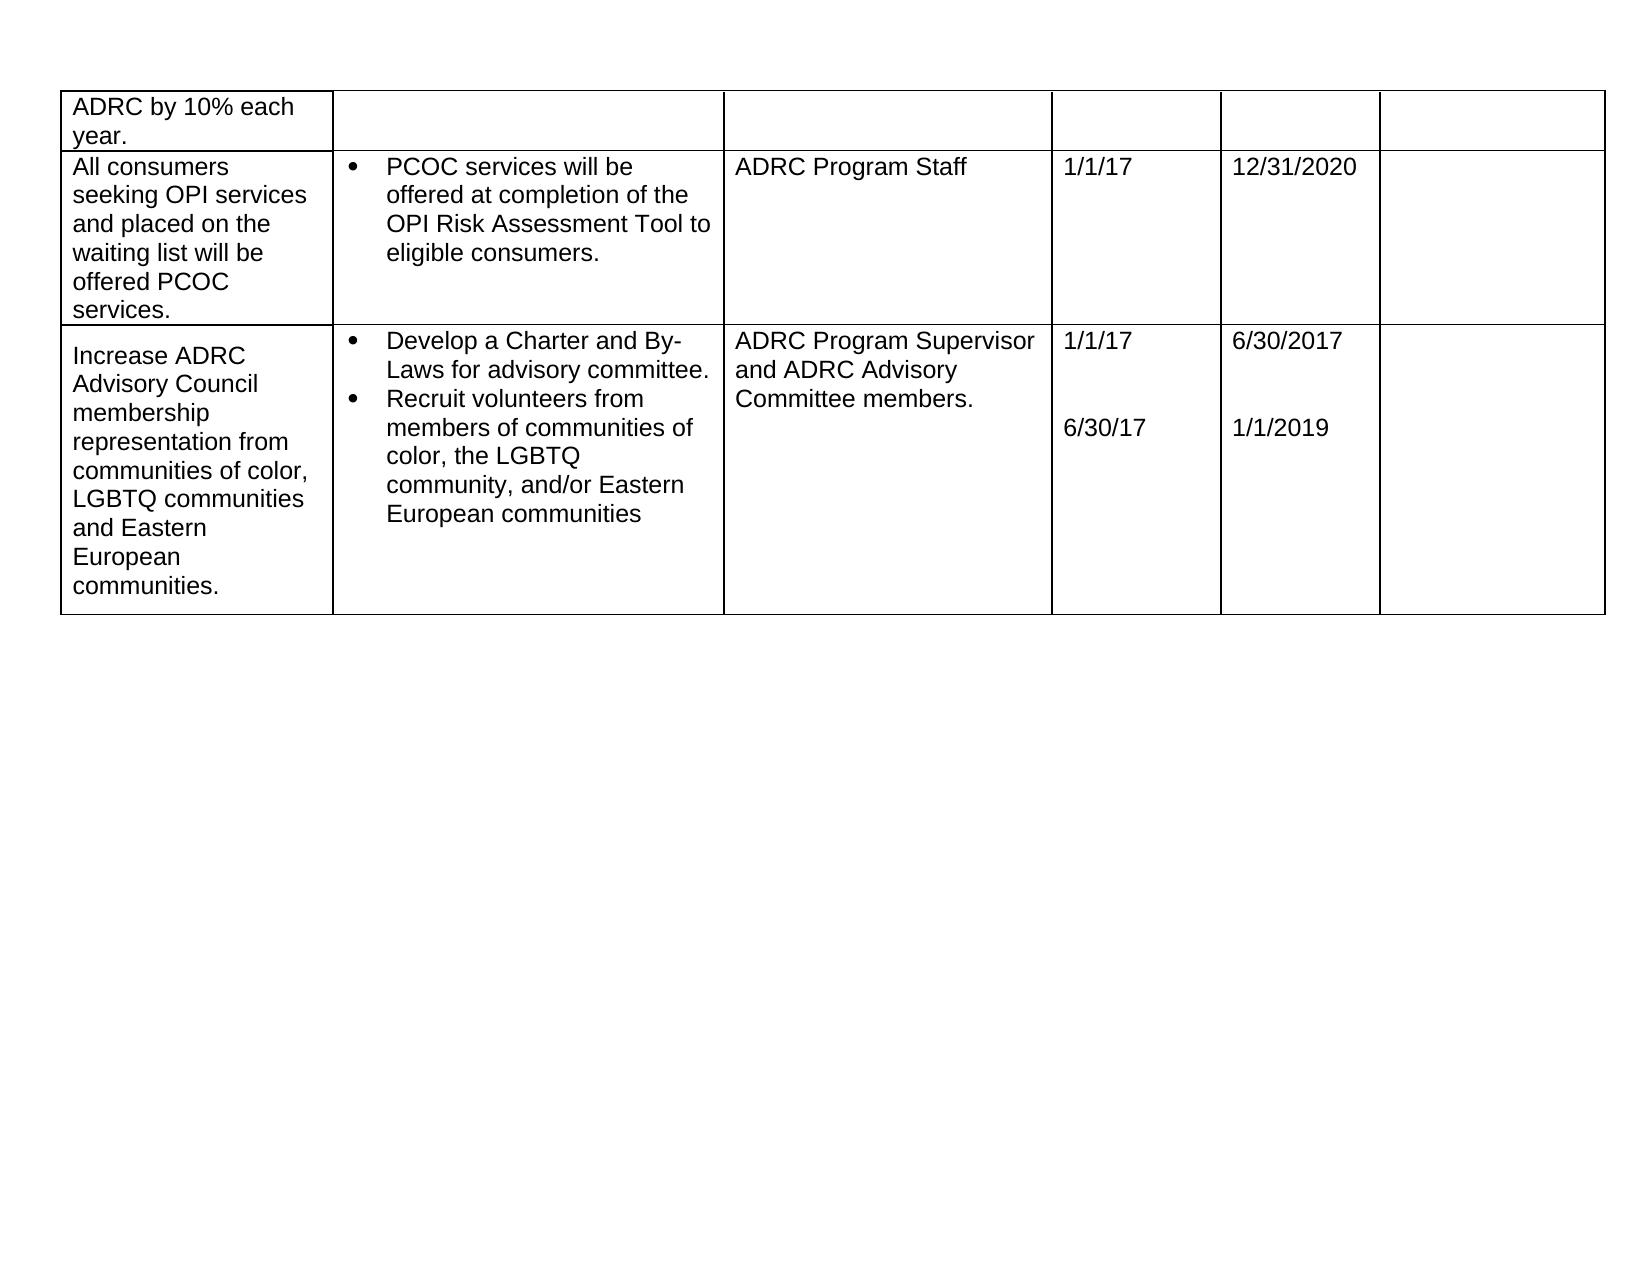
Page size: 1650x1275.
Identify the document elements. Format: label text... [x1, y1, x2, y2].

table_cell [1221, 91, 1380, 149]
table_cell Develop a Charter and By-Laws for advisory committee. Recruit volunteers from members of communities of color, the LGBTQ community, and/or Eastern European communities [334, 325, 723, 614]
table_cell 1/1/17 6/30/17 [1053, 325, 1220, 614]
table_cell All consumers seeking OPI services and placed on the waiting list will be offered PCOC services. [62, 152, 332, 324]
table_cell [1381, 151, 1604, 324]
table_cell [1380, 91, 1604, 149]
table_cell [724, 91, 1052, 149]
table_cell 6/30/2017 1/1/2019 [1222, 325, 1379, 614]
table_cell PCOC services will be offered at completion of the OPI Risk Assessment Tool to eligible consumers. [334, 151, 723, 324]
table_cell [1381, 325, 1604, 614]
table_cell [62, 92, 332, 149]
table_cell ADRC Program Supervisor and ADRC Advisory Committee members. [725, 325, 1051, 614]
table_cell ADRC Program Staff [725, 151, 1051, 324]
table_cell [334, 91, 724, 149]
table_cell Increase ADRC Advisory Council membership representation from communities of color, LGBTQ communities and Eastern European communities. [62, 326, 332, 614]
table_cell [1052, 91, 1221, 149]
table_cell 12/31/2020 [1222, 151, 1379, 324]
table_cell 1/1/17 [1053, 151, 1220, 324]
